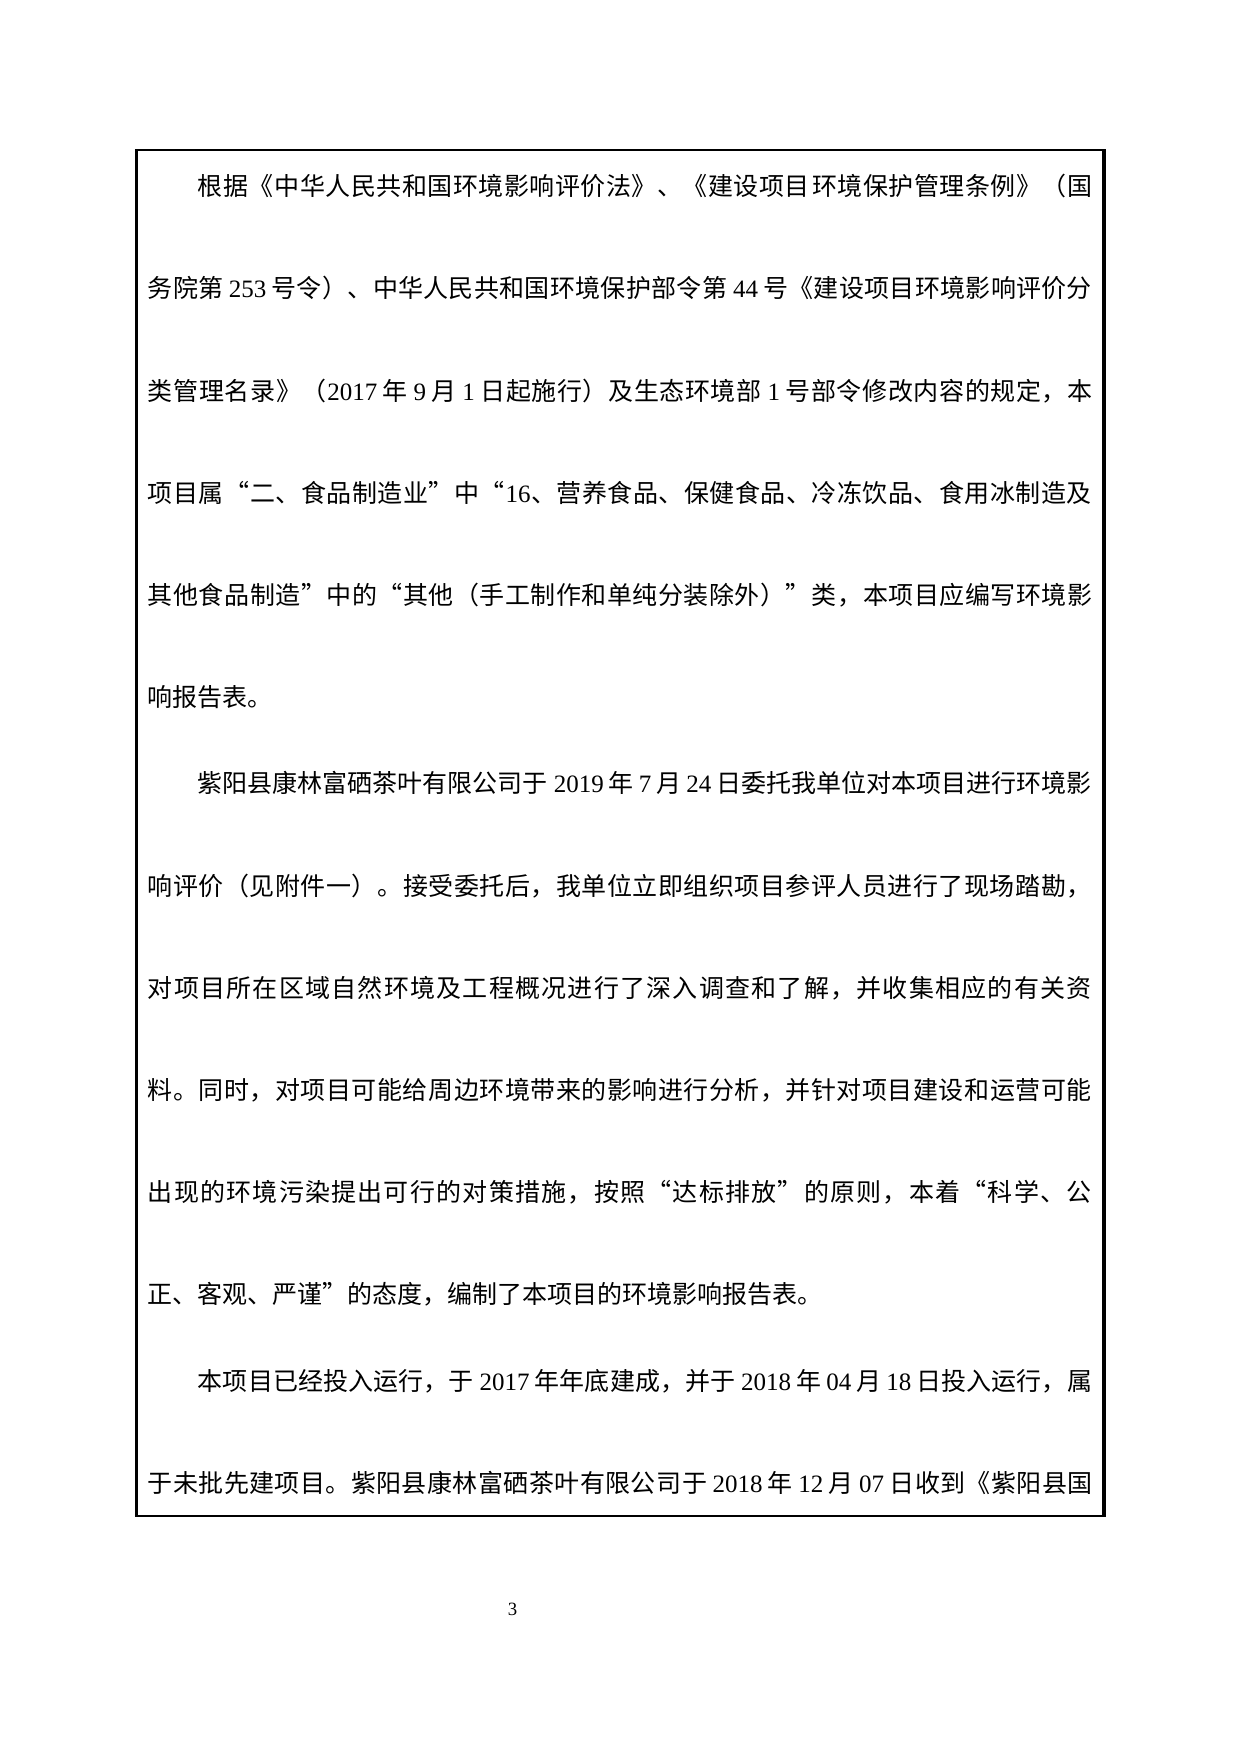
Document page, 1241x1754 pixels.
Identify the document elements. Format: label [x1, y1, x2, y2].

table_cell [138, 151, 1102, 1515]
